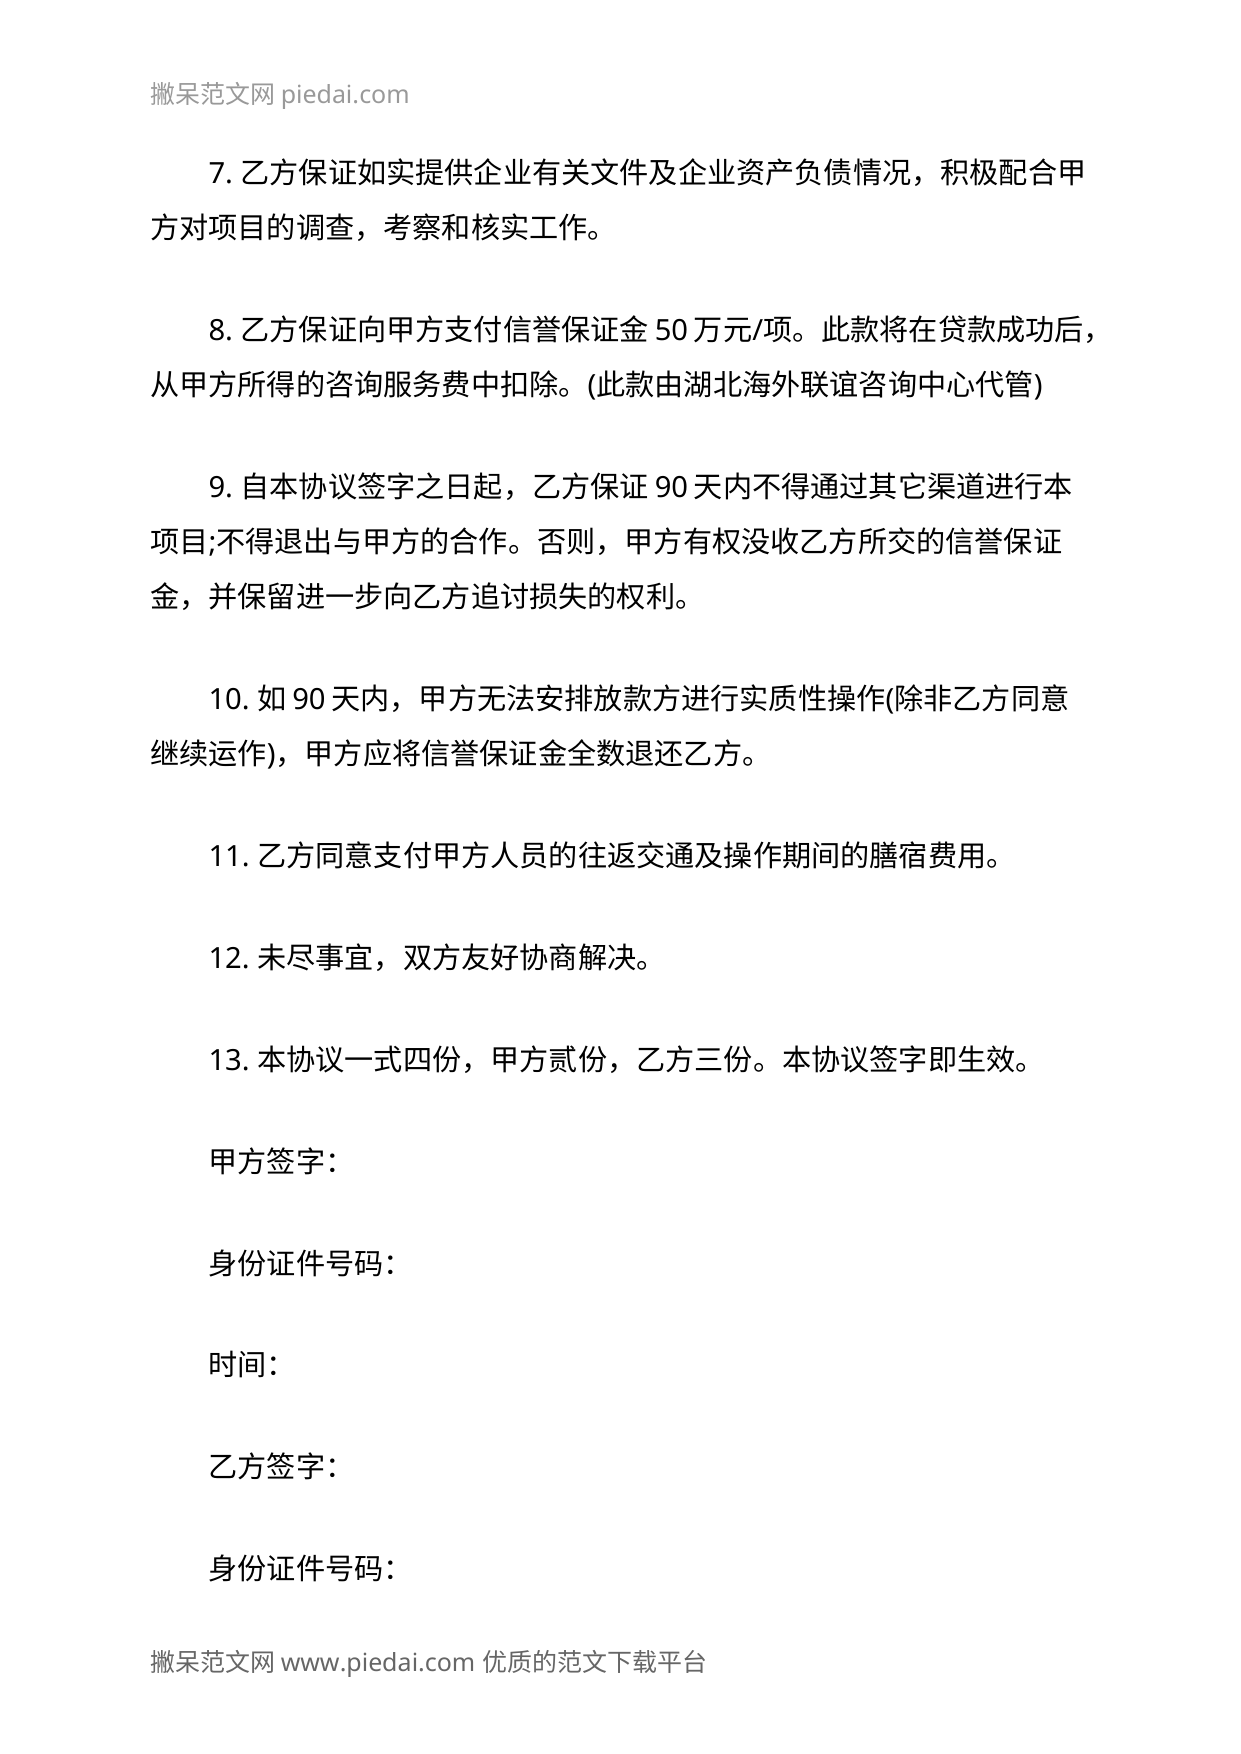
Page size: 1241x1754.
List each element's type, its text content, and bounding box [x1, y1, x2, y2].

text 身份证件号码： [150, 1240, 1090, 1282]
text 乙方签字： [150, 1444, 1090, 1486]
text 7. 乙方保证如实提供企业有关文件及企业资产负债情况，积极配合甲方对项目的调查，考察和核实工作。 [150, 150, 1090, 247]
text 身份证件号码： [150, 1546, 1090, 1588]
text 时间： [150, 1342, 1090, 1384]
text 9. 自本协议签字之日起，乙方保证90天内不得通过其它渠道进行本项目;不得退出与甲方的合作。否则，甲方有权没收乙方所交的信誉保证金，并保留进一步向乙方追讨损失的权利。 [150, 464, 1090, 616]
text 13. 本协议一式四份，甲方贰份，乙方三份。本协议签字即生效。 [150, 1036, 1090, 1079]
text 11. 乙方同意支付甲方人员的往返交通及操作期间的膳宿费用。 [150, 832, 1090, 875]
text 12. 未尽事宜，双方友好协商解决。 [150, 934, 1090, 977]
text 甲方签字： [150, 1138, 1090, 1181]
text 10. 如90天内，甲方无法安排放款方进行实质性操作(除非乙方同意继续运作)，甲方应将信誉保证金全数退还乙方。 [150, 676, 1090, 773]
text 8. 乙方保证向甲方支付信誉保证金50万元/项。此款将在贷款成功后，从甲方所得的咨询服务费中扣除。(此款由湖北海外联谊咨询中心代管) [150, 307, 1090, 404]
